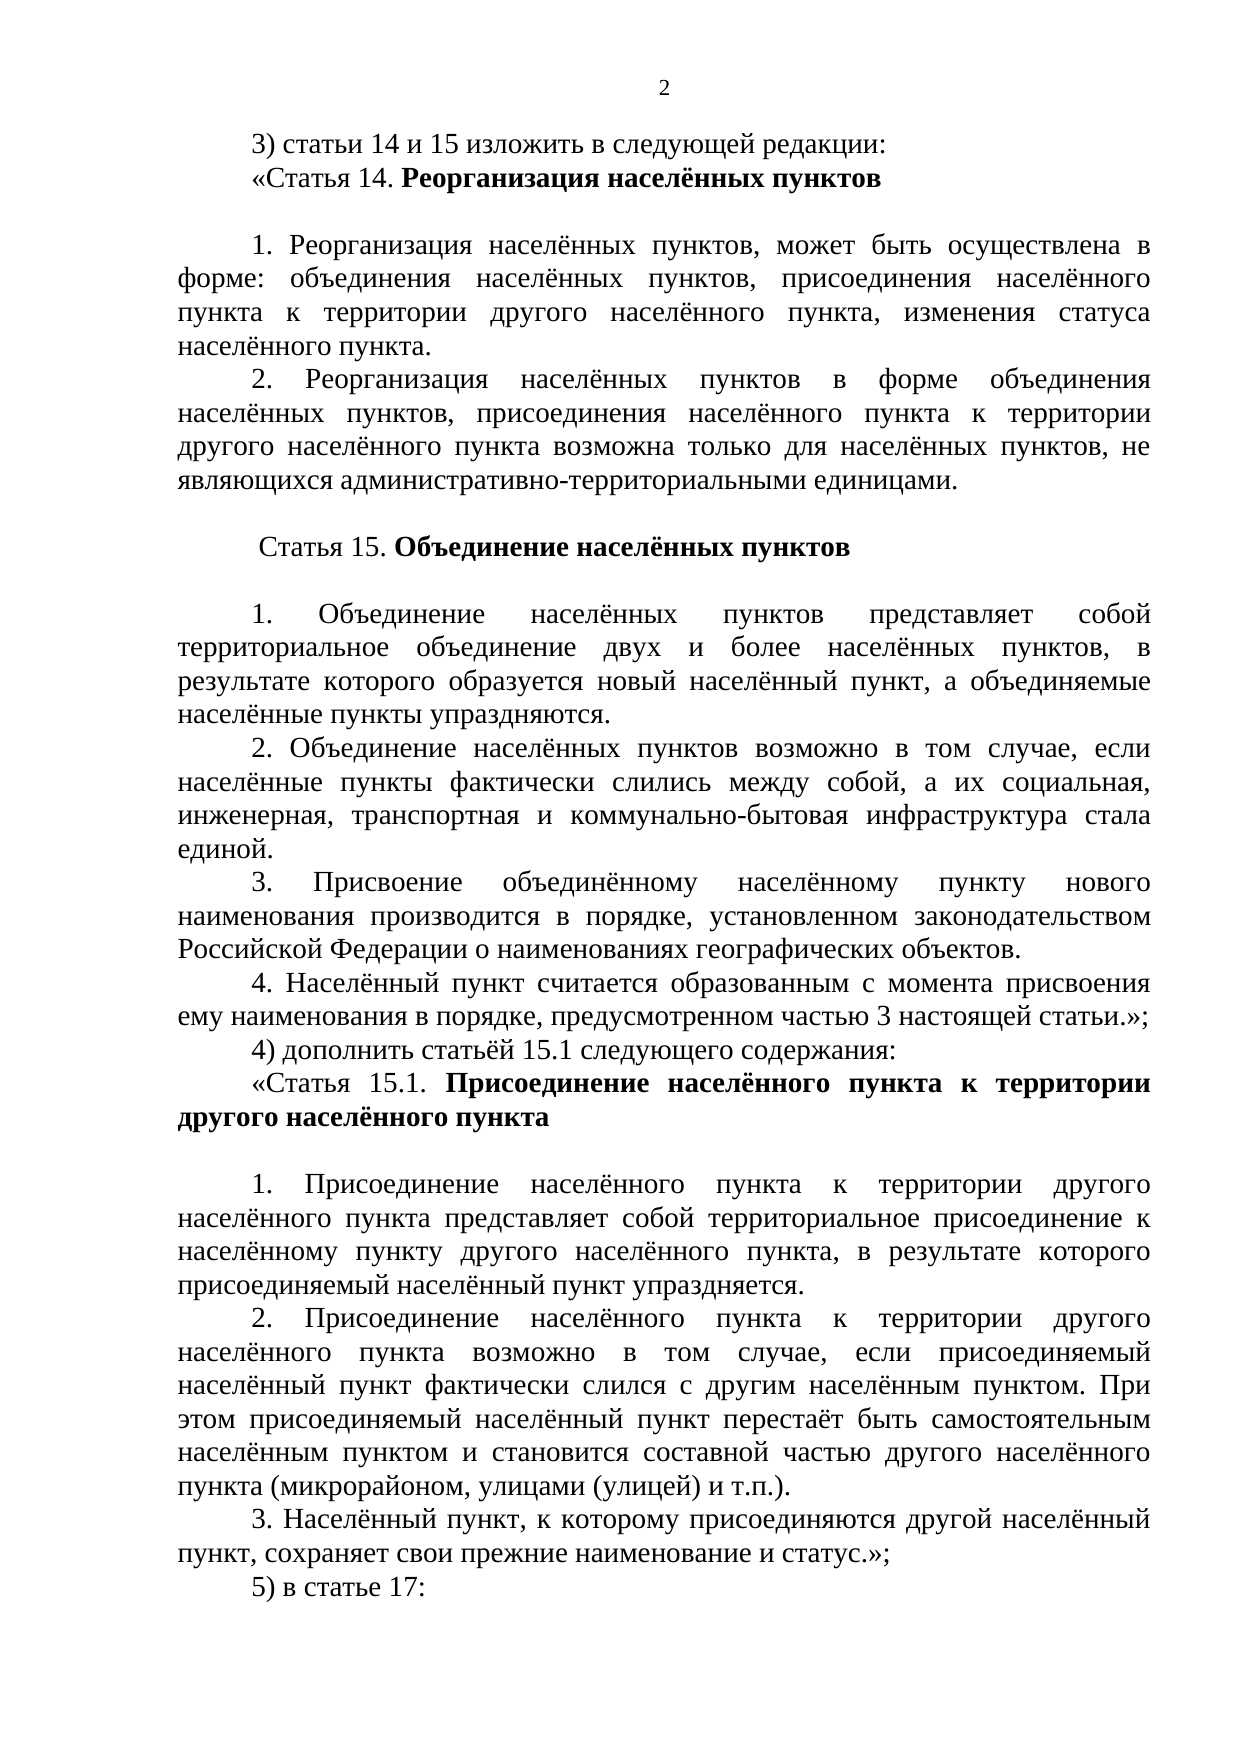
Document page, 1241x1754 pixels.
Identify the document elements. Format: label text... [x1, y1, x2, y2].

text Статья 15. Объединение населённых пунктов [177, 529, 1152, 562]
text 2. Присоединение населённого пункта к территории другого населённого пункта возможно в том случае, если присоединяемый населённый пункт фактически слился с другим населённым пунктом. При этом присоединяемый населённый пункт перестаёт быть самостоятельным населённым пунктом и становится составной частью другого населённого пункта (микрорайоном, улицами (улицей) и т.п.). [177, 1300, 1152, 1502]
text 2. Реорганизация населённых пунктов в форме объединения населённых пунктов, присоединения населённого пункта к территории другого населённого пункта возможна только для населённых пунктов, не являющихся административно-территориальными единицами. [177, 361, 1152, 495]
text 5) в статье 17: [177, 1569, 1152, 1602]
text «Статья 14. Реорганизация населённых пунктов [177, 160, 1152, 193]
text 3. Присвоение объединённому населённому пункту нового наименования производится в порядке, установленном законодательством Российской Федерации о наименованиях географических объектов. [177, 864, 1152, 965]
text 3. Населённый пункт, к которому присоединяются другой населённый пункт, сохраняет свои прежние наименование и статус.»; [177, 1502, 1152, 1569]
text 1. Присоединение населённого пункта к территории другого населённого пункта представляет собой территориальное присоединение к населённому пункту другого населённого пункта, в результате которого присоединяемый населённый пункт упраздняется. [177, 1166, 1152, 1300]
text 3) статьи 14 и 15 изложить в следующей редакции: [177, 126, 1152, 160]
text 1. Объединение населённых пунктов представляет собой территориальное объединение двух и более населённых пунктов, в результате которого образуется новый населённый пункт, а объединяемые населённые пункты упраздняются. [177, 596, 1152, 730]
text 2. Объединение населённых пунктов возможно в том случае, если населённые пункты фактически слились между собой, а их социальная, инженерная, транспортная и коммунально-бытовая инфраструктура стала единой. [177, 730, 1152, 864]
text 4. Населённый пункт считается образованным с момента присвоения ему наименования в порядке, предусмотренном частью 3 настоящей статьи.»; [177, 965, 1152, 1032]
text 1. Реорганизация населённых пунктов, может быть осуществлена в форме: объединения населённых пунктов, присоединения населённого пункта к территории другого населённого пункта, изменения статуса населённого пункта. [177, 227, 1152, 361]
text 4) дополнить статьёй 15.1 следующего содержания: [177, 1032, 1152, 1066]
text «Статья 15.1. Присоединение населённого пункта к территории другого населённого пункта [177, 1066, 1152, 1133]
